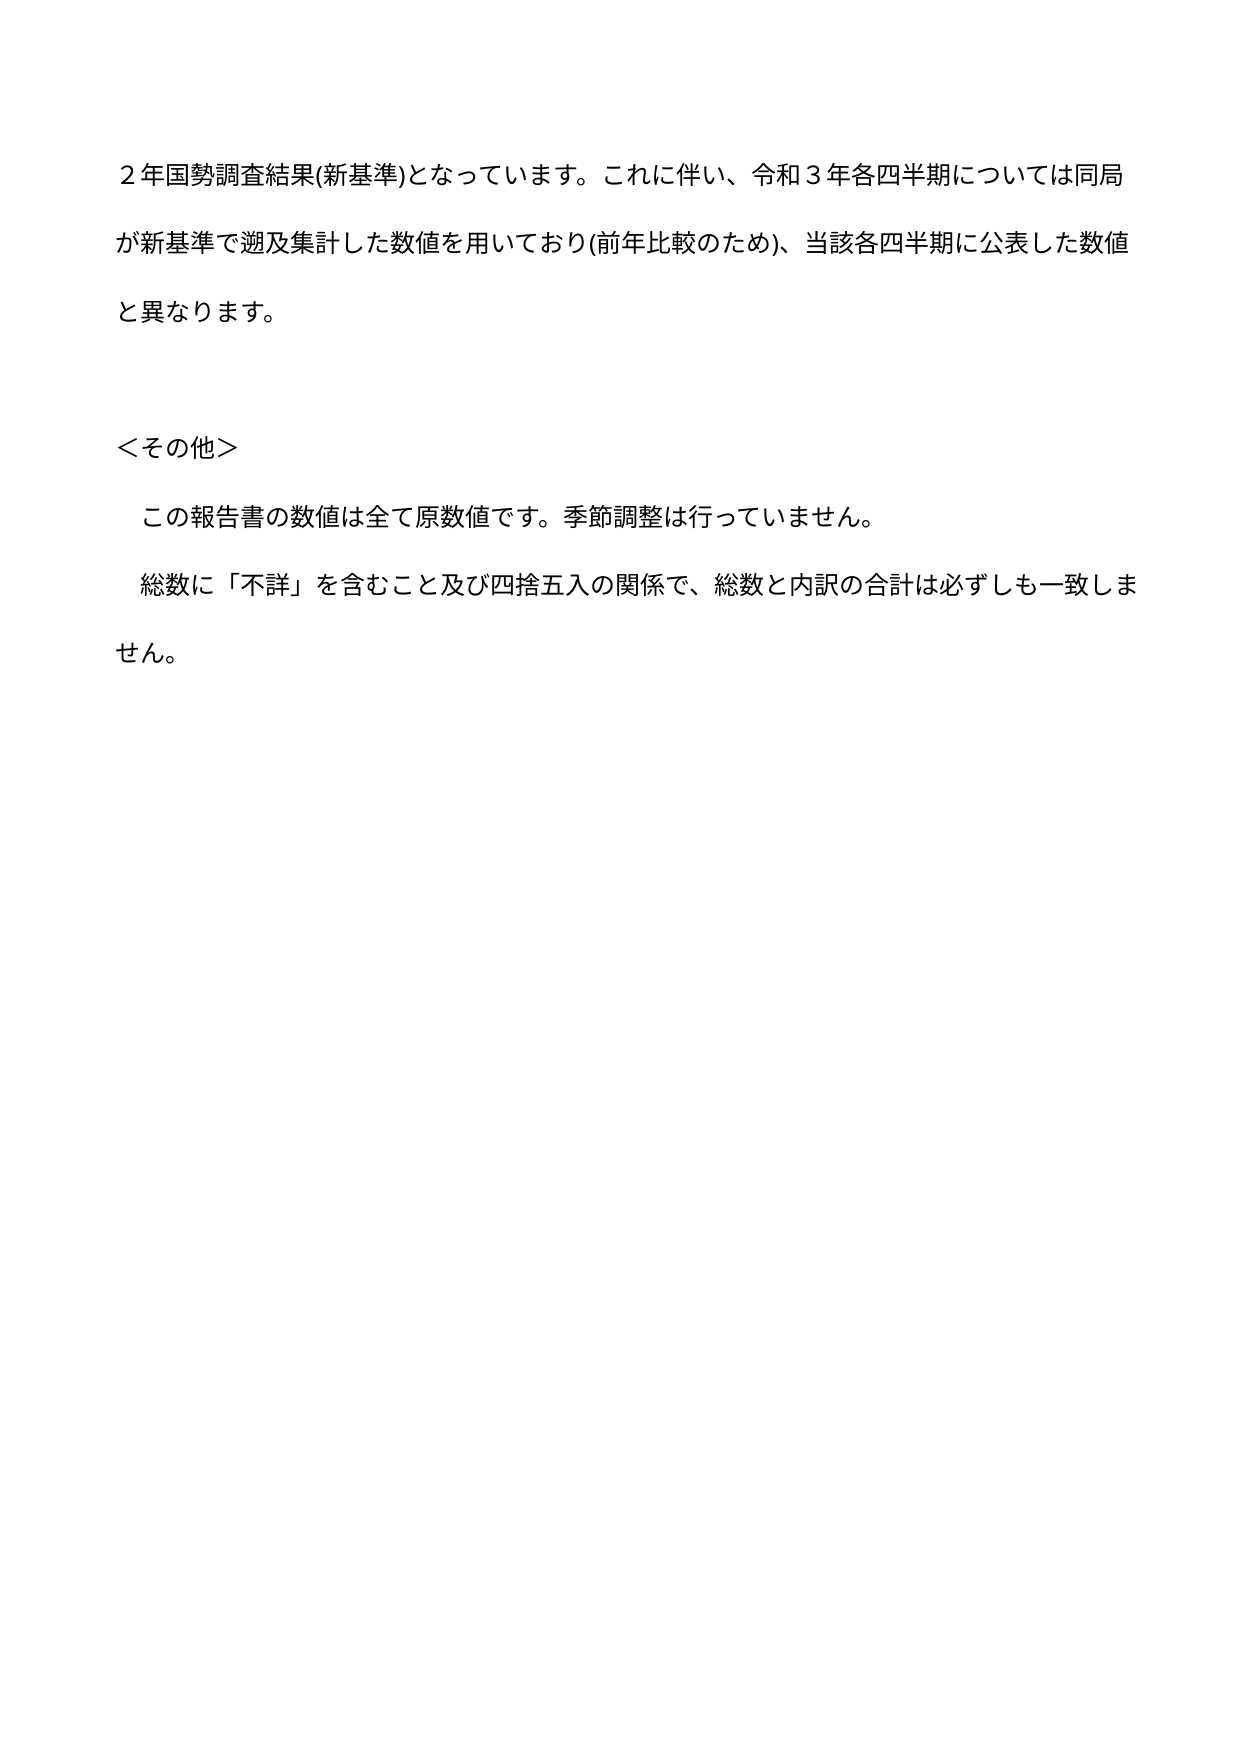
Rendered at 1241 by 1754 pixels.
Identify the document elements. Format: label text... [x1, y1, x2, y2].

text この報告書の数値は全て原数値です。季節調整は行っていません。 [115, 481, 1146, 549]
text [115, 139, 1146, 344]
text 総数に「不詳」を含むこと及び四捨五入の関係で、総数と内訳の合計は必ずしも一致しません。 [115, 549, 1146, 686]
text ＜その他＞ [115, 413, 1146, 481]
